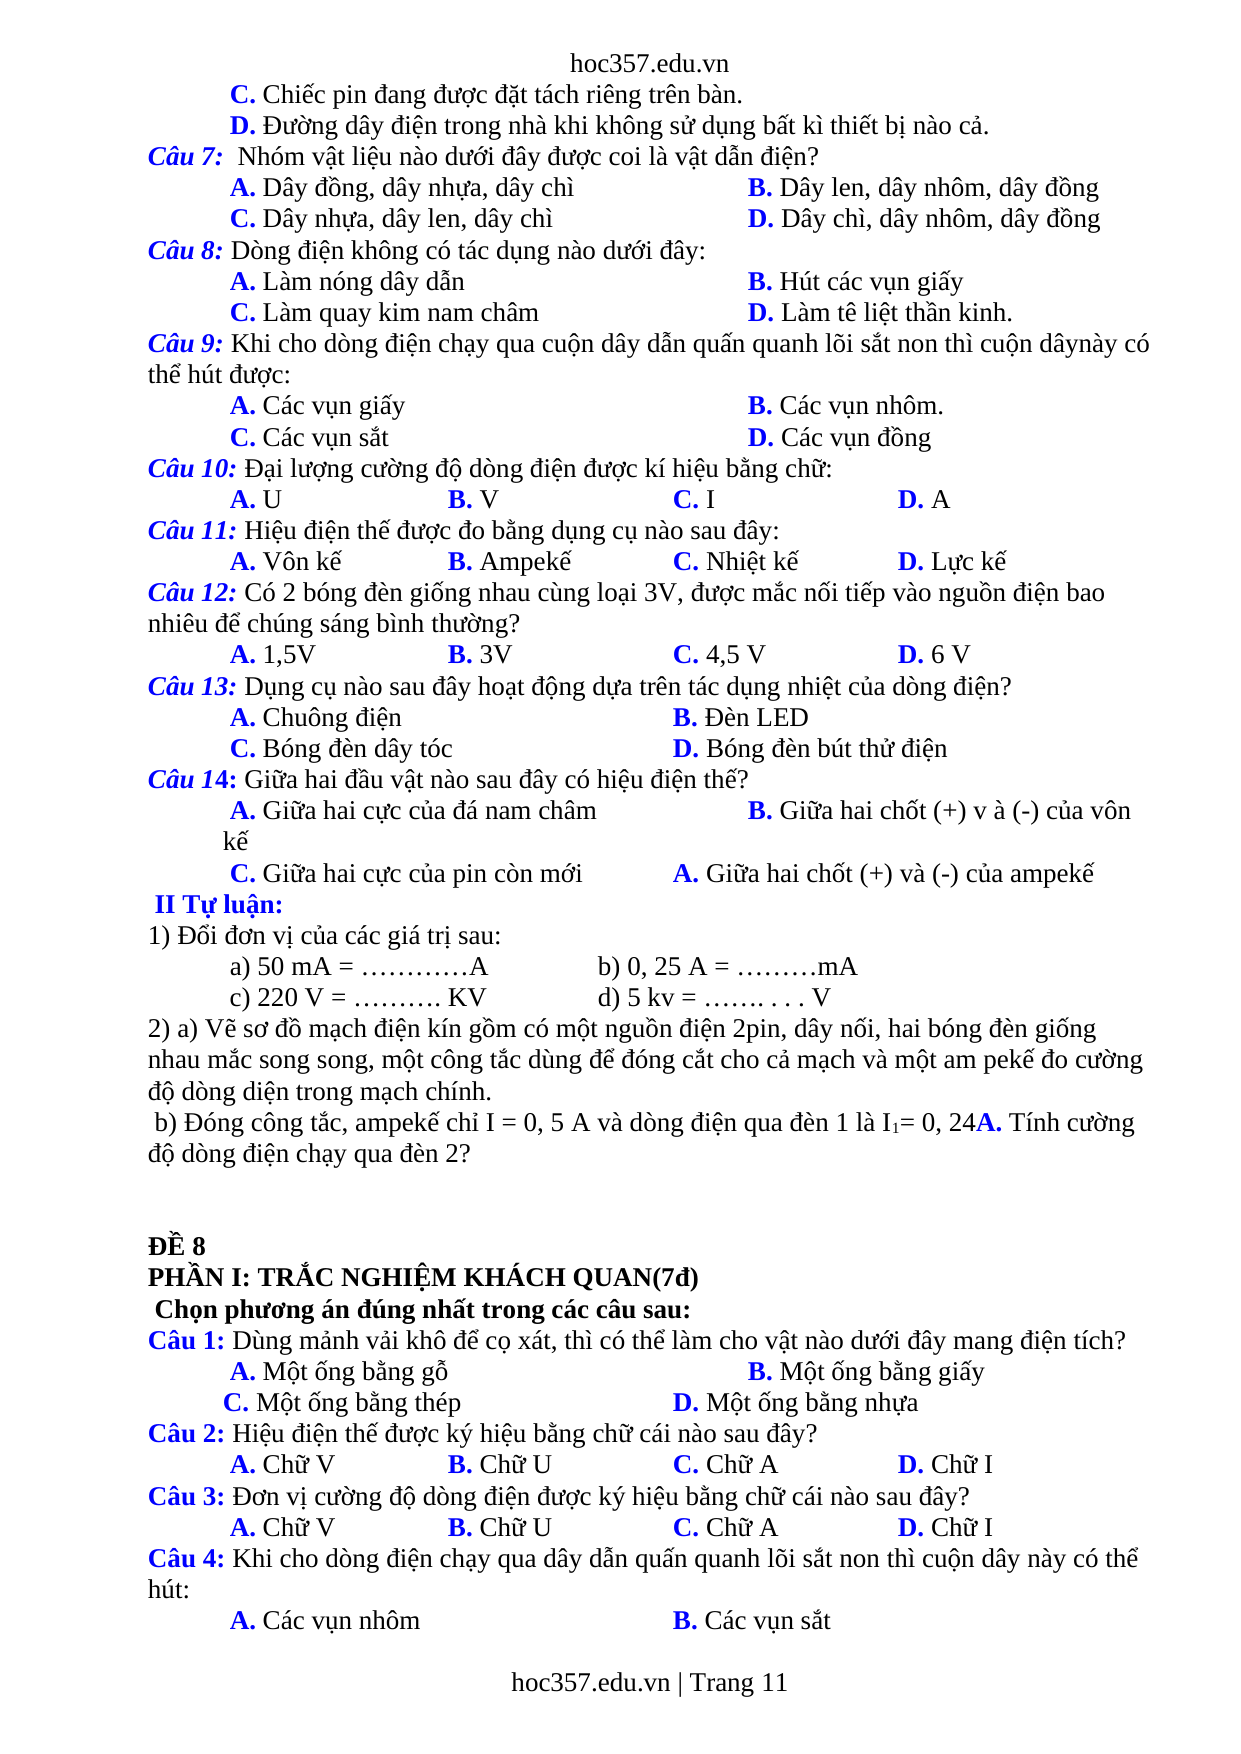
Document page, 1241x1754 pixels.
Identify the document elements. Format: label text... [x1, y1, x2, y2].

text Câu 10: Đại lượng cường độ dòng điện được kí hiệu bằng chữ: [148, 452, 1152, 483]
text II Tự luận: [148, 888, 1152, 919]
text b) Đóng công tắc, ampekế chỉ I = 0, 5 A và dòng điện qua đèn 1 là I1= 0, 24A. Tính cường độ dòng điện chạy qua đèn 2? [148, 1106, 1152, 1168]
text A. Một ống bằng gỗ B. Một ống bằng giấy [223, 1355, 1152, 1386]
text C. Một ống bằng thép D. Một ống bằng nhựa [223, 1386, 1152, 1417]
text A. Dây đồng, dây nhựa, dây chì B. Dây len, dây nhôm, dây đồng [223, 171, 1152, 203]
text Câu 4: Khi cho dòng điện chạy qua dây dẫn quấn quanh lõi sắt non thì cuộn dây này có thể hút: [148, 1542, 1152, 1604]
text PHẦN I: TRẮC NGHIỆM KHÁCH QUAN(7đ) [148, 1262, 1152, 1293]
text A. Chữ V B. Chữ U C. Chữ A D. Chữ I [148, 1511, 1152, 1542]
text A. Chuông điện B. Đèn LED [223, 701, 1152, 732]
text C. Chiếc pin đang được đặt tách riêng trên bàn. [223, 78, 1152, 109]
text A. Chữ V B. Chữ U C. Chữ A D. Chữ I [148, 1448, 1152, 1479]
text Câu 2: Hiệu điện thế được ký hiệu bằng chữ cái nào sau đây? [148, 1417, 1152, 1448]
text D. Đường dây điện trong nhà khi không sử dụng bất kì thiết bị nào cả. [223, 109, 1152, 140]
text C. Giữa hai cực của pin còn mới A. Giữa hai chốt (+) và (-) của ampekế [223, 857, 1152, 888]
text a) 50 mA = …………A b) 0, 25 A = ………mA [223, 950, 1152, 981]
text C. Các vụn sắt D. Các vụn đồng [223, 421, 1152, 452]
text Câu 9: Khi cho dòng điện chạy qua cuộn dây dẫn quấn quanh lõi sắt non thì cuộn dâynày có thể hút được: [148, 327, 1152, 389]
text A. 1,5V B. 3V C. 4,5 V D. 6 V [148, 639, 1152, 670]
text Câu 13: Dụng cụ nào sau đây hoạt động dựa trên tác dụng nhiệt của dòng điện? [148, 670, 1152, 701]
text Câu 14: Giữa hai đầu vật nào sau đây có hiệu điện thế? [148, 763, 1152, 794]
text 1) Đổi đơn vị của các giá trị sau: [148, 919, 1152, 950]
text A. Các vụn giấy B. Các vụn nhôm. [223, 389, 1152, 421]
text Câu 1: Dùng mảnh vải khô để cọ xát, thì có thể làm cho vật nào dưới đây mang điện tích? [148, 1324, 1152, 1355]
text A. Vôn kế B. Ampekế C. Nhiệt kế D. Lực kế [148, 545, 1152, 576]
text C. Làm quay kim nam châm D. Làm tê liệt thần kinh. [223, 296, 1152, 327]
text Chọn phương án đúng nhất trong các câu sau: [148, 1293, 1152, 1324]
text 2) a) Vẽ sơ đồ mạch điện kín gồm có một nguồn điện 2pin, dây nối, hai bóng đèn giống nhau mắc song song, một công tắc dùng để đóng cắt cho cả mạch và một am pekế đo cường độ dòng diện trong mạch chính. [148, 1012, 1152, 1106]
text A. U B. V C. I D. A [148, 483, 1152, 514]
text Câu 12: Có 2 bóng đèn giống nhau cùng loại 3V, được mắc nối tiếp vào nguồn điện bao nhiêu để chúng sáng bình thường? [148, 576, 1152, 639]
text Câu 11: Hiệu điện thế được đo bằng dụng cụ nào sau đây: [148, 514, 1152, 545]
text C. Dây nhựa, dây len, dây chì D. Dây chì, dây nhôm, dây đồng [223, 203, 1152, 234]
text Câu 3: Đơn vị cường độ dòng điện được ký hiệu bằng chữ cái nào sau đây? [148, 1479, 1152, 1511]
text A. Làm nóng dây dẫn B. Hút các vụn giấy [223, 265, 1152, 296]
text Câu 8: Dòng điện không có tác dụng nào dưới đây: [148, 234, 1152, 265]
text ĐỀ 8 [148, 1230, 1152, 1262]
text A. Giữa hai cực của đá nam châm B. Giữa hai chốt (+) v à (-) của vôn kế [223, 794, 1152, 857]
text C. Bóng đèn dây tóc D. Bóng đèn bút thử điện [223, 732, 1152, 763]
text A. Các vụn nhôm B. Các vụn sắt [223, 1604, 1152, 1635]
text c) 220 V = ………. KV d) 5 kv = ……. . . . V [223, 981, 1152, 1012]
text Câu 7: Nhóm vật liệu nào dưới đây được coi là vật dẫn điện? [148, 140, 1152, 171]
